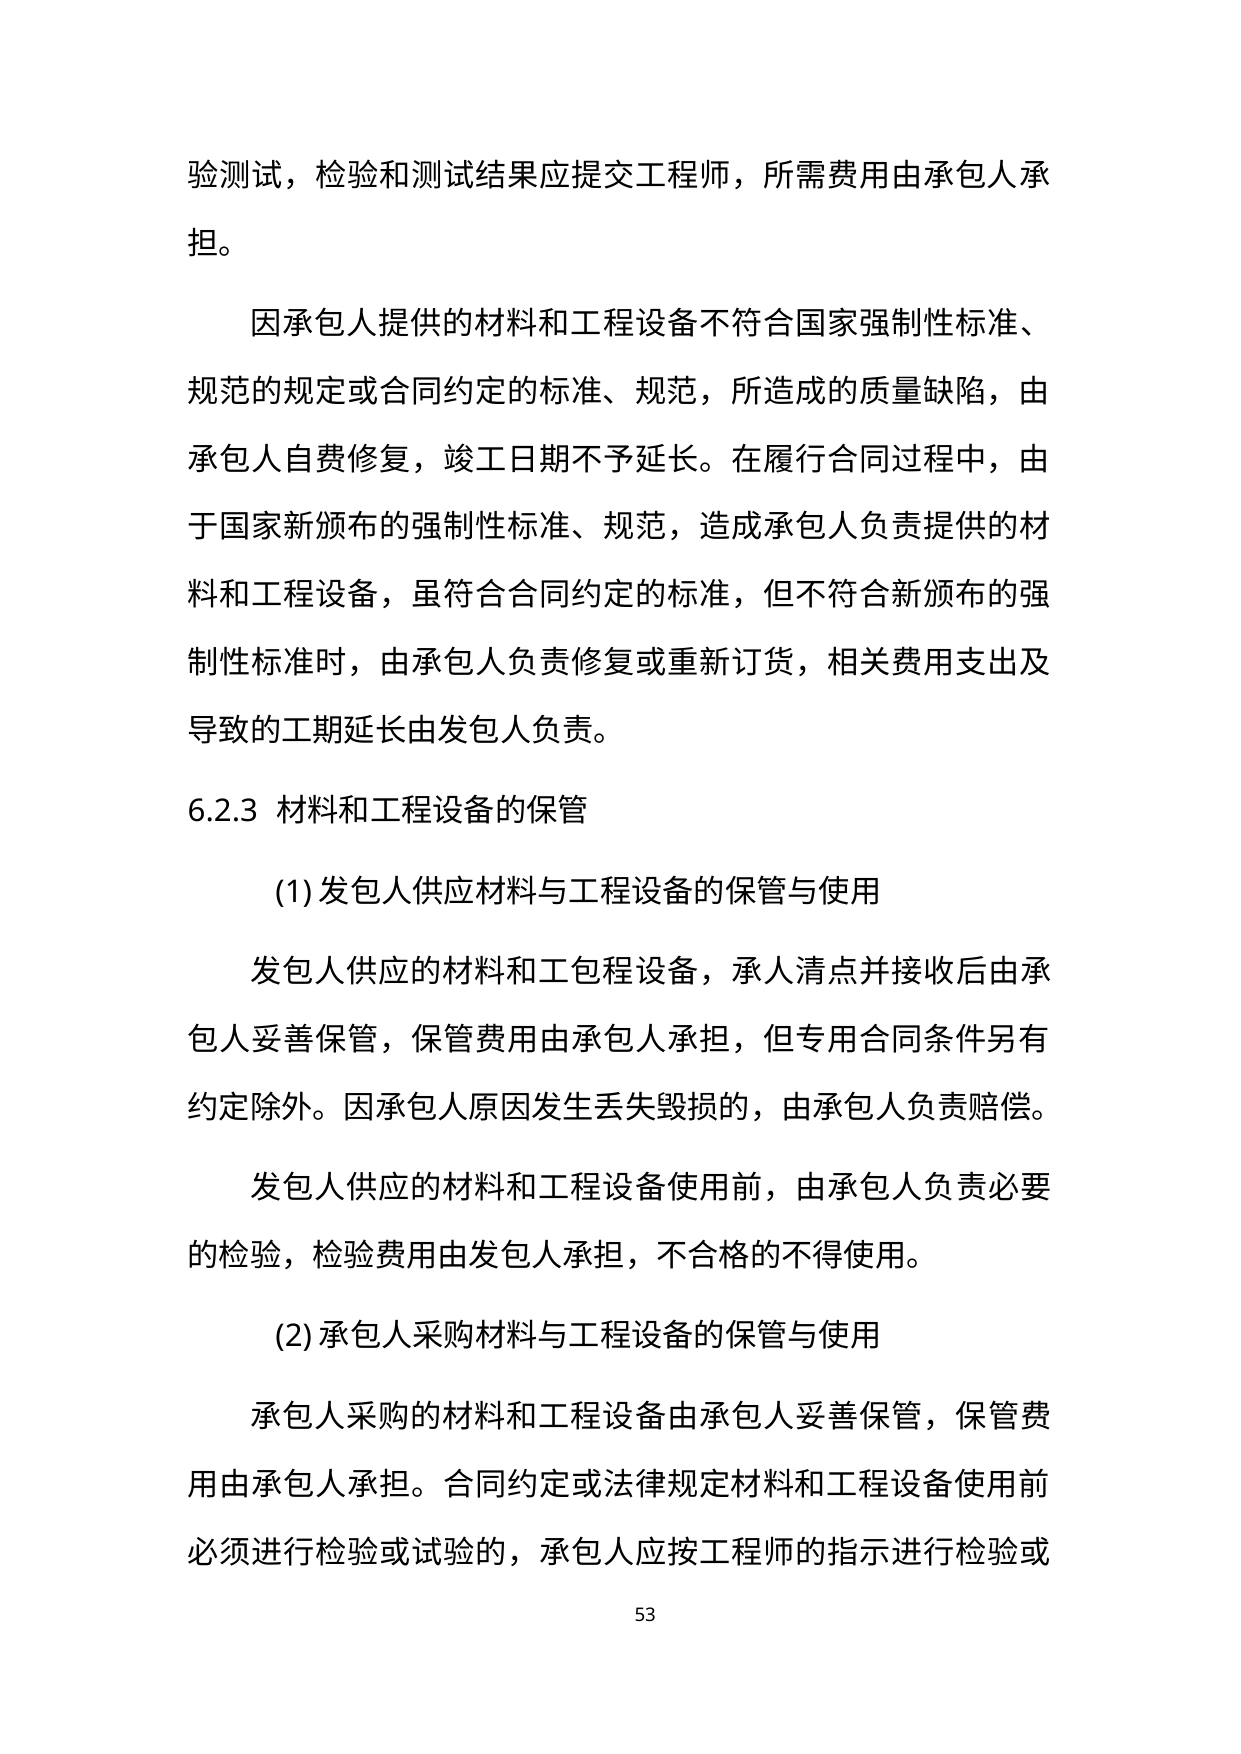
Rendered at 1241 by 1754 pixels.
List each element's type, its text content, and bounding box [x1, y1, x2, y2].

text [187, 150, 1053, 263]
text 发包人供应材料与工程设备的保管与使用 [220, 866, 1053, 911]
text 因承包人提供的材料和工程设备不符合国家强制性标准、规范的规定或合同约定的标准、规范，所造成的质量缺陷，由承包人自费修复，竣工日期不予延长。在履行合同过程中，由于国家新颁布的强制性标准、规范，造成承包人负责提供的材料和工程设备，虽符合合同约定的标准，但不符合新颁布的强制性标准时，由承包人负责修复或重新订货，相关费用支出及导致的工期延长由发包人负责。 [187, 298, 1053, 750]
text 发包人供应的材料和工程设备使用前，由承包人负责必要的检验，检验费用由发包人承担，不合格的不得使用。 [187, 1162, 1053, 1276]
text 发包人供应的材料和工包程设备，承人清点并接收后由承包人妥善保管，保管费用由承包人承担，但专用合同条件另有约定除外。因承包人原因发生丢失毁损的，由承包人负责赔偿。 [187, 947, 1053, 1127]
list 材料和工程设备的保管 [187, 785, 1053, 831]
text 承包人采购材料与工程设备的保管与使用 [220, 1311, 1053, 1356]
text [187, 1391, 1053, 1572]
